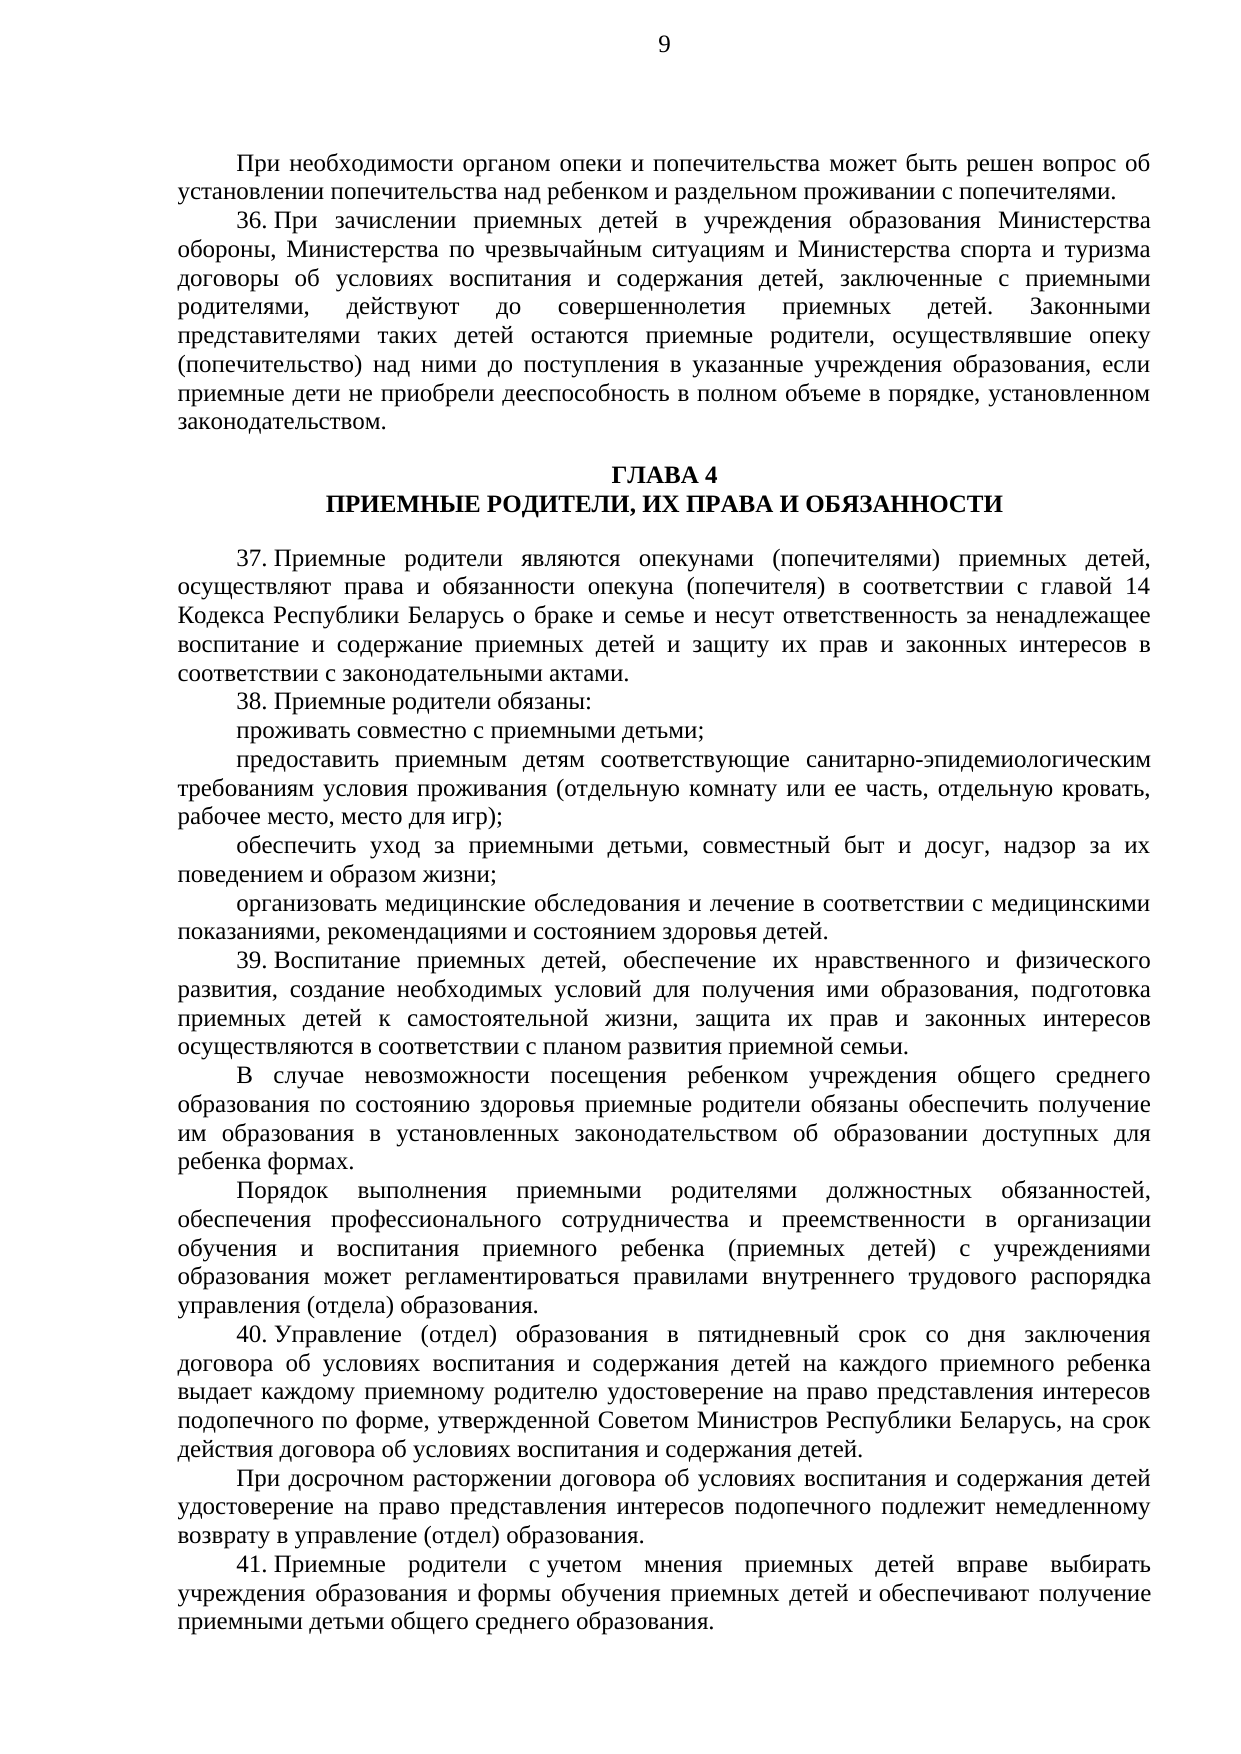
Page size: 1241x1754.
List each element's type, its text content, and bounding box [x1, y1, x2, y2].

text 38. Приемные родители обязаны: [177, 686, 1152, 715]
text При необходимости органом опеки и попечительства может быть решен вопрос об установлении попечительства над ребенком и раздельном проживании с попечителями. [177, 148, 1152, 205]
text 37. Приемные родители являются опекунами (попечителями) приемных детей, осуществляют права и обязанности опекуна (попечителя) в соответствии с главой 14 Кодекса Республики Беларусь о браке и семье и несут ответственность за ненадлежащее воспитание и содержание приемных детей и защиту их прав и законных интересов в соответствии с законодательными актами. [177, 543, 1152, 686]
text предоставить приемным детям соответствующие санитарно-эпидемиологическим требованиям условия проживания (отдельную комнату или ее часть, отдельную кровать, рабочее место, место для игр); [177, 744, 1152, 830]
text В случае невозможности посещения ребенком учреждения общего среднего образования по состоянию здоровья приемные родители обязаны обеспечить получение им образования в установленных законодательством об образовании доступных для ребенка формах. [177, 1060, 1152, 1175]
text При досрочном расторжении договора об условиях воспитания и содержания детей удостоверение на право представления интересов подопечного подлежит немедленному возврату в управление (отдел) образования. [177, 1463, 1152, 1549]
text 36. При зачислении приемных детей в учреждения образования Министерства обороны, Министерства по чрезвычайным ситуациям и Министерства спорта и туризма договоры об условиях воспитания и содержания детей, заключенные с приемными родителями, действуют до совершеннолетия приемных детей. Законными представителями таких детей остаются приемные родители, осуществлявшие опеку (попечительство) над ними до поступления в указанные учреждения образования, если приемные дети не приобрели дееспособность в полном объеме в порядке, установленном законодательством. [177, 205, 1152, 435]
text обеспечить уход за приемными детьми, совместный быт и досуг, надзор за их поведением и образом жизни; [177, 830, 1152, 888]
text Порядок выполнения приемными родителями должностных обязанностей, обеспечения профессионального сотрудничества и преемственности в организации обучения и воспитания приемного ребенка (приемных детей) с учреждениями образования может регламентироваться правилами внутреннего трудового распорядка управления (отдела) образования. [177, 1175, 1152, 1319]
text организовать медицинские обследования и лечение в соответствии с медицинскими показаниями, рекомендациями и состоянием здоровья детей. [177, 888, 1152, 945]
text 40. Управление (отдел) образования в пятидневный срок со дня заключения договора об условиях воспитания и содержания детей на каждого приемного ребенка выдает каждому приемному родителю удостоверение на право представления интересов подопечного по форме, утвержденной Советом Министров Республики Беларусь, на срок действия договора об условиях воспитания и содержания детей. [177, 1319, 1152, 1463]
text 39. Воспитание приемных детей, обеспечение их нравственного и физического развития, создание необходимых условий для получения ими образования, подготовка приемных детей к самостоятельной жизни, защита их прав и законных интересов осуществляются в соответствии с планом развития приемной семьи. [177, 945, 1152, 1060]
text 41. Приемные родители с учетом мнения приемных детей вправе выбирать учреждения образования и формы обучения приемных детей и обеспечивают получение приемными детьми общего среднего образования. [177, 1549, 1152, 1635]
text ГЛАВА 4 ПРИЕМНЫЕ РОДИТЕЛИ, ИХ ПРАВА И ОБЯЗАННОСТИ [177, 460, 1152, 518]
text проживать совместно с приемными детьми; [177, 715, 1152, 744]
